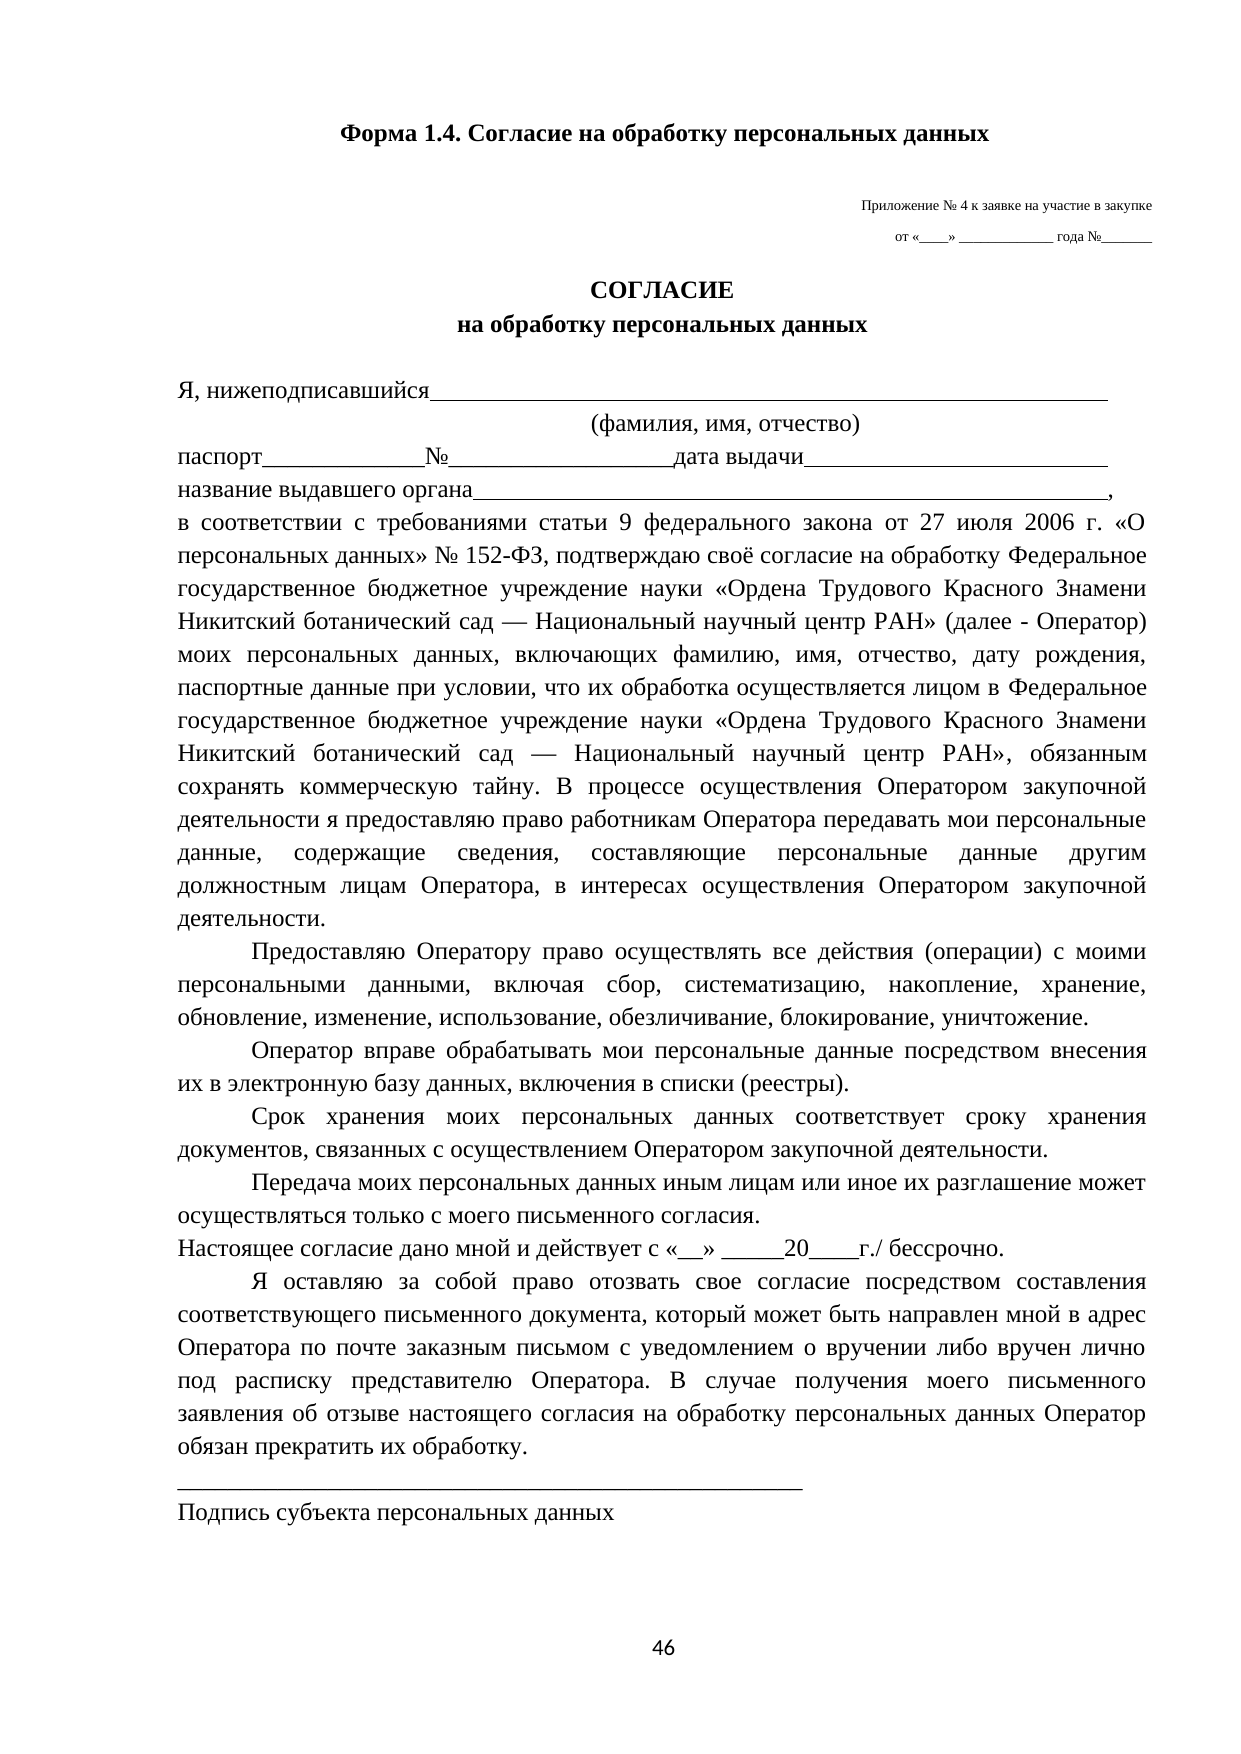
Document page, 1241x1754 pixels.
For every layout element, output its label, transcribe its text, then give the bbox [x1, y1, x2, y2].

text Оператор вправе обрабатывать мои персональные данные посредством внесения их в электронную базу данных, включения в списки (реестры). [177, 1035, 1147, 1097]
text Настоящее согласие дано мной и действует с «__» _____20____г./ бессрочно. [177, 1233, 1147, 1262]
text название выдавшего органа , [177, 474, 1147, 502]
text Передача моих персональных данных иным лицам или иное их разглашение может осуществляться только с моего письменного согласия. [177, 1167, 1147, 1229]
text на обработку персональных данных [177, 309, 1147, 337]
text Подпись субъекта персональных данных [177, 1497, 1147, 1526]
text Срок хранения моих персональных данных соответствует сроку хранения документов, связанных с осуществлением Оператором закупочной деятельности. [177, 1101, 1147, 1163]
text СОГЛАСИЕ [177, 276, 1147, 304]
text Я оставляю за собой право отозвать свое согласие посредством составления соответствующего письменного документа, который может быть направлен мной в адрес Оператора по почте заказным письмом с уведомлением о вручении либо вручен лично под расписку представителю Оператора. В случае получения моего письменного заявления об отзыве настоящего согласия на обработку персональных данных Оператор обязан прекратить их обработку. [177, 1266, 1147, 1460]
text (фамилия, имя, отчество) [177, 408, 1147, 436]
text Приложение № 4 к заявке на участие в закупке от «____» _____________ года №_______ [177, 197, 1152, 257]
text Предоставляю Оператору право осуществлять все действия (операции) с моими персональными данными, включая сбор, систематизацию, накопление, хранение, обновление, изменение, использование, обезличивание, блокирование, уничтожение. [177, 936, 1147, 1031]
subtitle Форма 1.4. Согласие на обработку персональных данных [177, 118, 1152, 147]
text паспорт_____________№__________________дата выдачи [177, 441, 1147, 469]
text в соответствии с требованиями статьи 9 федерального закона от 27 июля 2006 г. «О персональных данных» № 152-ФЗ, подтверждаю своё согласие на обработку Федеральное государственное бюджетное учреждение науки «Ордена Трудового Красного Знамени Никитский ботанический сад — Национальный научный центр РАН» (далее - Оператор) моих персональных данных, включающих фамилию, имя, отчество, дату рождения, паспортные данные при условии, что их обработка осуществляется лицом в Федеральное государственное бюджетное учреждение науки «Ордена Трудового Красного Знамени Никитский ботанический сад — Национальный научный центр РАН», обязанным сохранять коммерческую тайну. В процессе осуществления Оператором закупочной деятельности я предоставляю право работникам Оператора передавать мои персональные данные, содержащие сведения, составляющие персональные данные другим должностным лицам Оператора, в интересах осуществления Оператором закупочной деятельности. [177, 507, 1147, 932]
text __________________________________________________ [177, 1464, 1147, 1493]
text Я, нижеподписавшийся [177, 375, 1147, 403]
